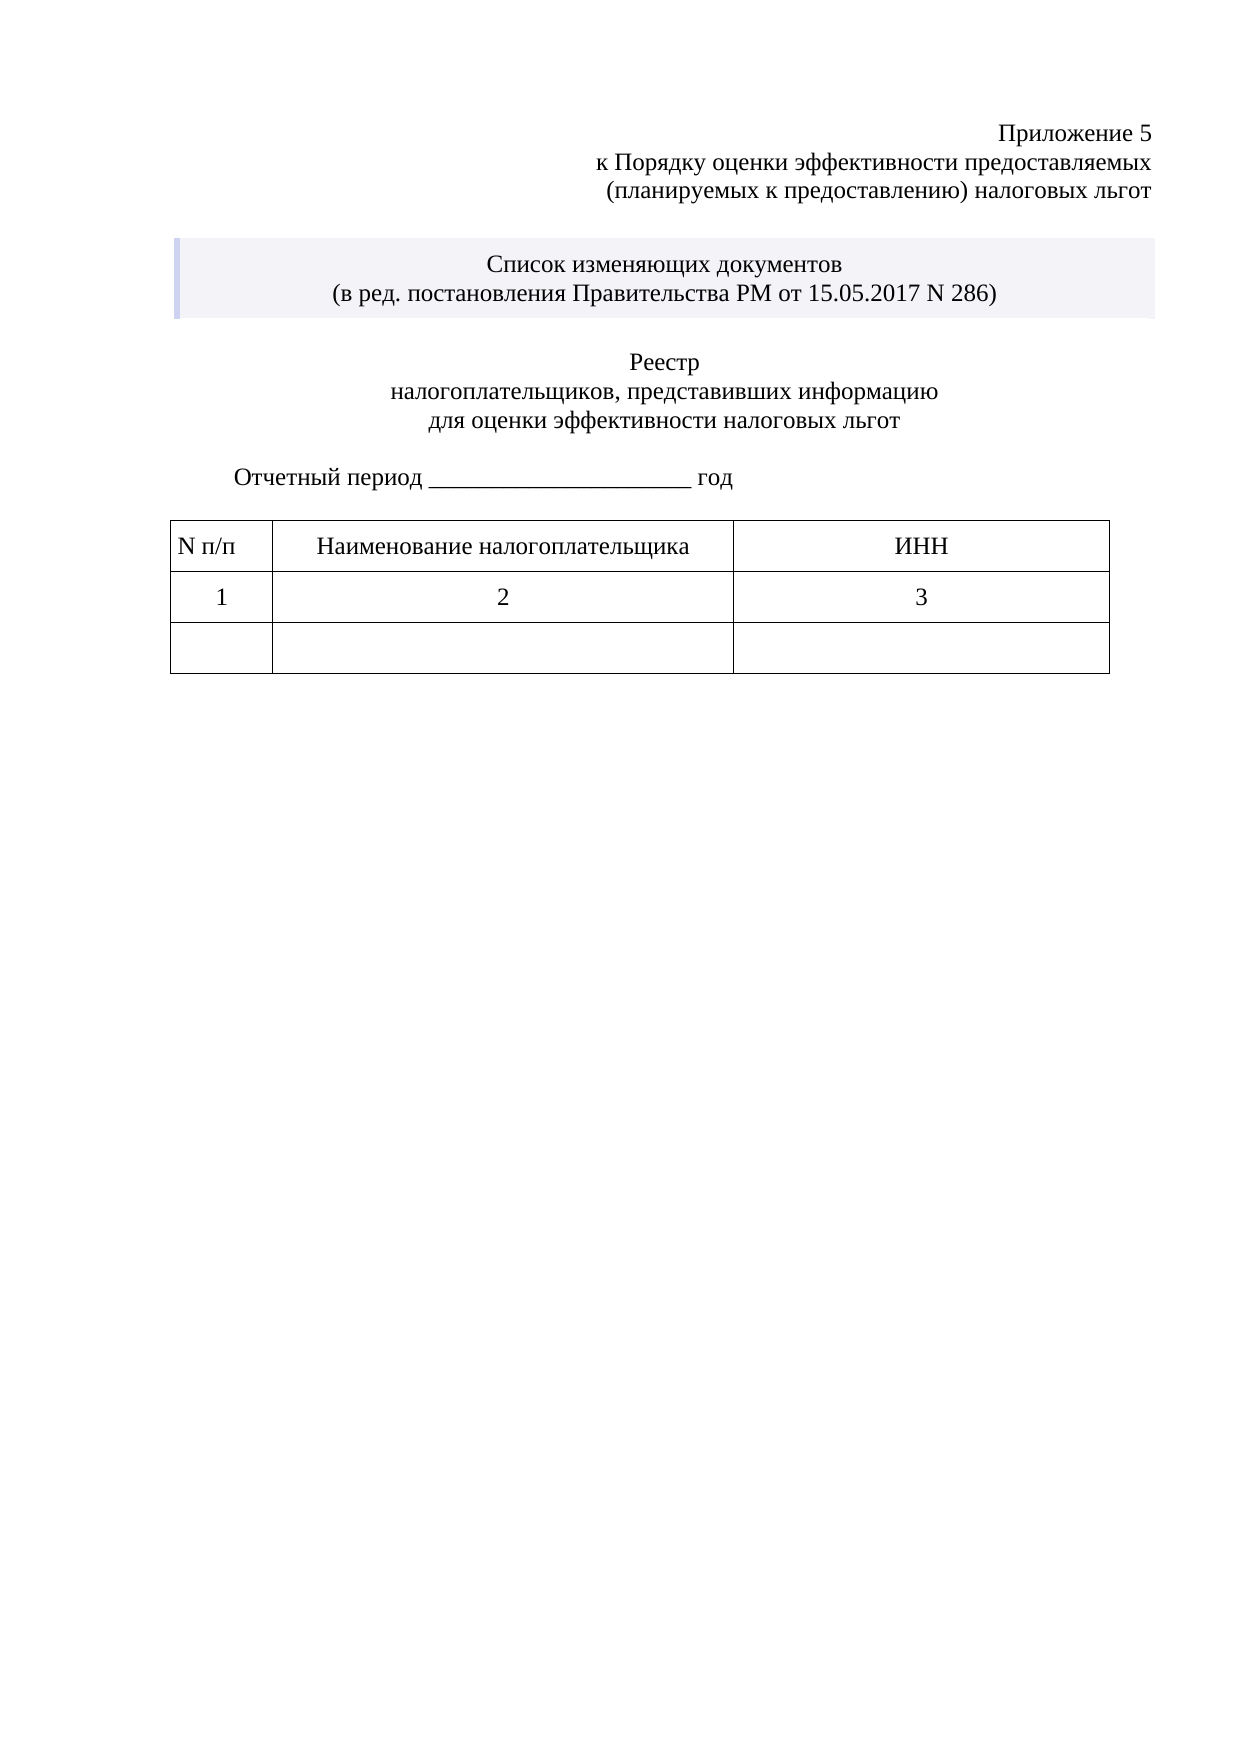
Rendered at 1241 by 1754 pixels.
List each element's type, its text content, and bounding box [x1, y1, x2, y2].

text (планируемых к предоставлению) налоговых льгот [177, 176, 1152, 204]
table_header N п/п [171, 521, 272, 571]
text Приложение 5 [177, 118, 1152, 147]
table_cell 1 [171, 572, 272, 622]
text Отчетный период _____________________ год [177, 462, 1152, 491]
text Реестр [177, 347, 1152, 376]
table_header ИНН [734, 521, 1109, 571]
text налогоплательщиков, представивших информацию [177, 376, 1152, 405]
table_cell [273, 623, 733, 673]
text к Порядку оценки эффективности предоставляемых [177, 147, 1152, 176]
table_header Список изменяющих документов (в ред. постановления Правительства РМ от 15.05.2017 N 286) [180, 238, 1149, 318]
table_cell 3 [734, 572, 1109, 622]
table_cell [734, 623, 1109, 673]
table_cell 2 [273, 572, 733, 622]
table_header Наименование налогоплательщика [273, 521, 733, 571]
table_cell [171, 623, 272, 673]
text для оценки эффективности налоговых льгот [177, 405, 1152, 433]
